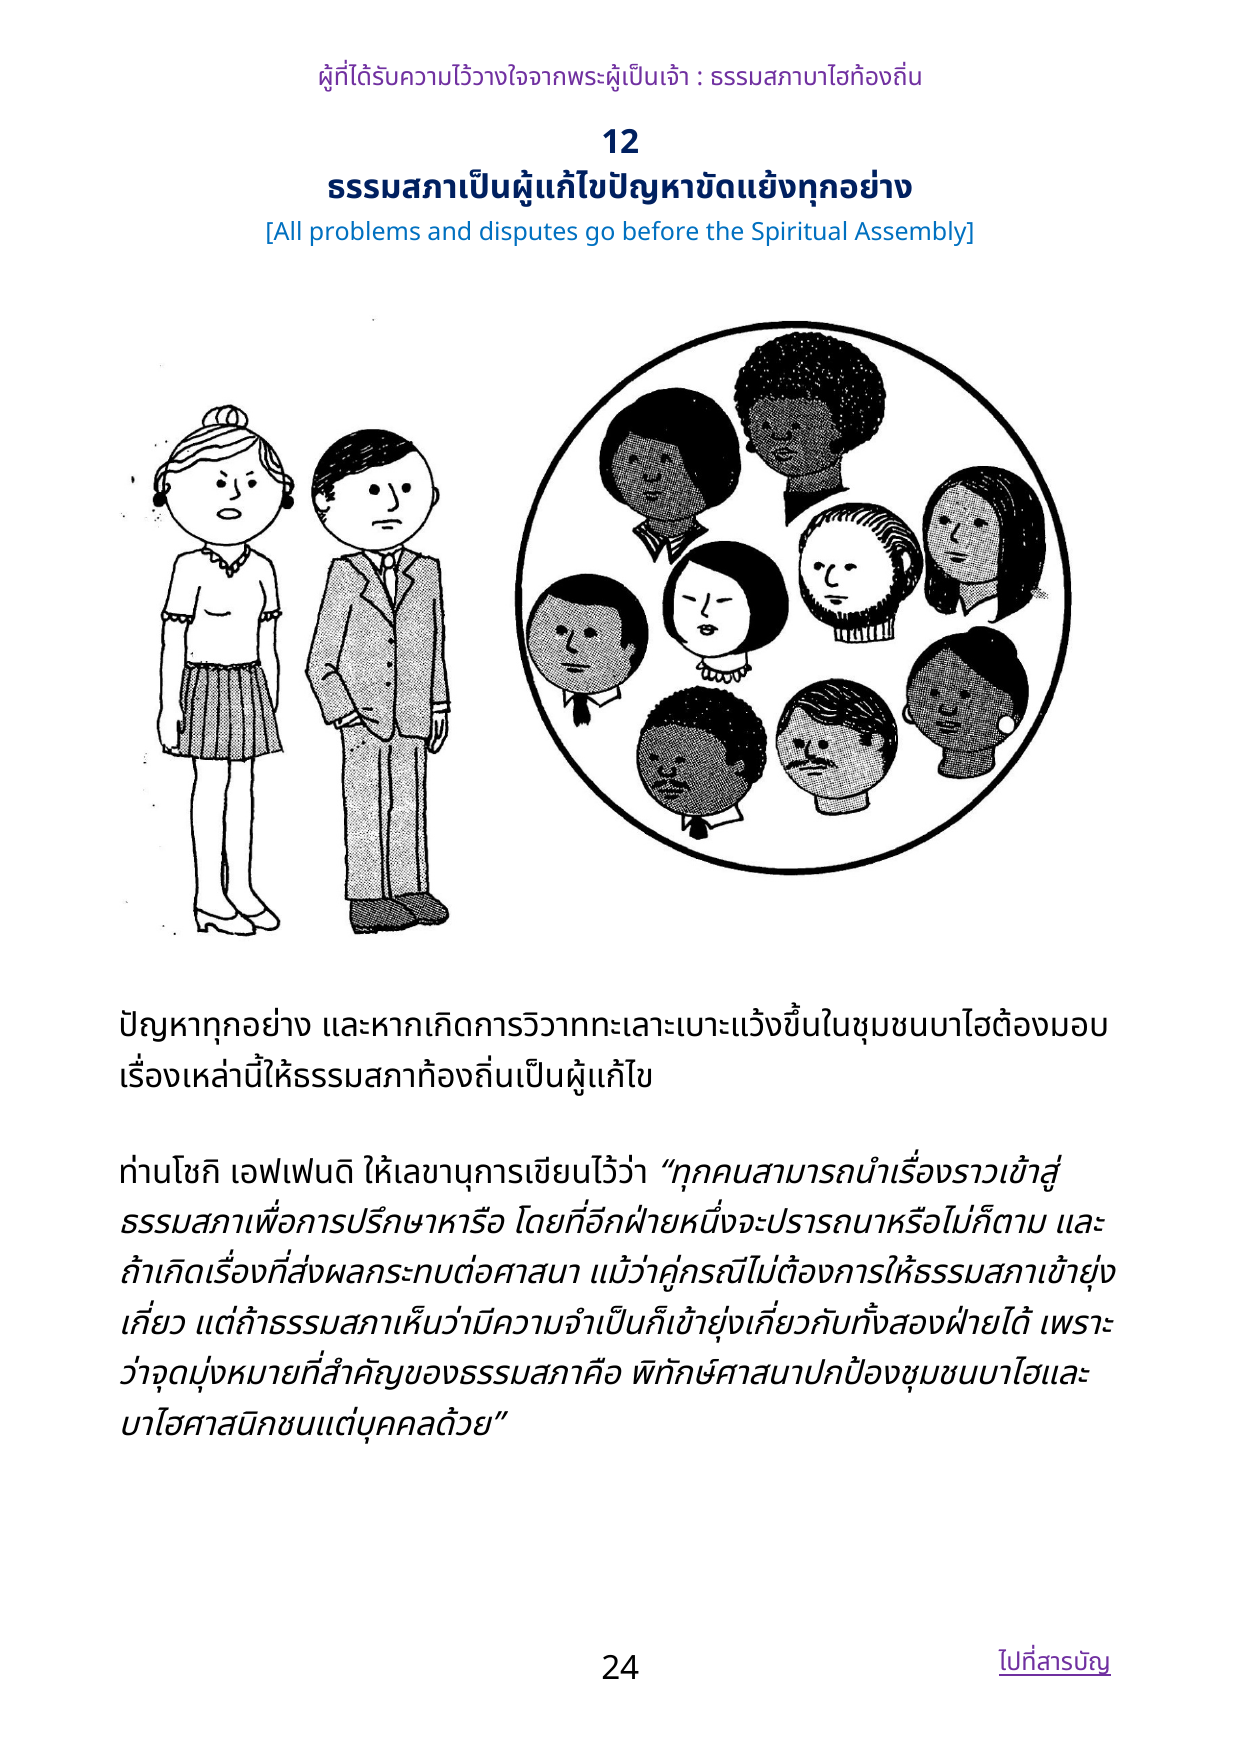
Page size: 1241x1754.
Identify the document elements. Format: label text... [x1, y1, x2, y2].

picture [118, 293, 1122, 956]
text ท่านโชกิ เอฟเฟนดิ ให้เลขานุการเขียนไว้ว่า “ทุกคนสามารถนำเรื่องราวเข้าสู่ธรรมสภาเพื่อการปรึกษาหารือ โดยที่อีกฝ่ายหนึ่งจะปรารถนาหรือไม่ก็ตาม และถ้าเกิดเรื่องที่ส่งผลกระทบต่อศาสนา แม้ว่าคู่กรณีไม่ต้องการให้ธรรมสภาเข้ายุ่งเกี่ยว แต่ถ้าธรรมสภาเห็นว่ามีความจำเป็นก็เข้ายุ่งเกี่ยวกับทั้งสองฝ่ายได้ เพราะว่าจุดมุ่งหมายที่สำคัญของธรรมสภาคือ พิทักษ์ศาสนาปกป้องชุมชนบาไฮและบาไฮศาสนิกชนแต่บุคคลด้วย” [118, 1148, 1122, 1450]
subtitle 12 ธรรมสภาเป็นผู้แก้ไขปัญหาขัดแย้งทุกอย่าง [All problems and disputes go before the Spiritual Assembly] [118, 118, 1122, 248]
text ปัญหาทุกอย่าง และหากเกิดการวิวาททะเลาะเบาะแว้งขึ้นในชุมชนบาไฮต้องมอบเรื่องเหล่านี้ให้ธรรมสภาท้องถิ่นเป็นผู้แก้ไข [118, 1001, 1122, 1102]
